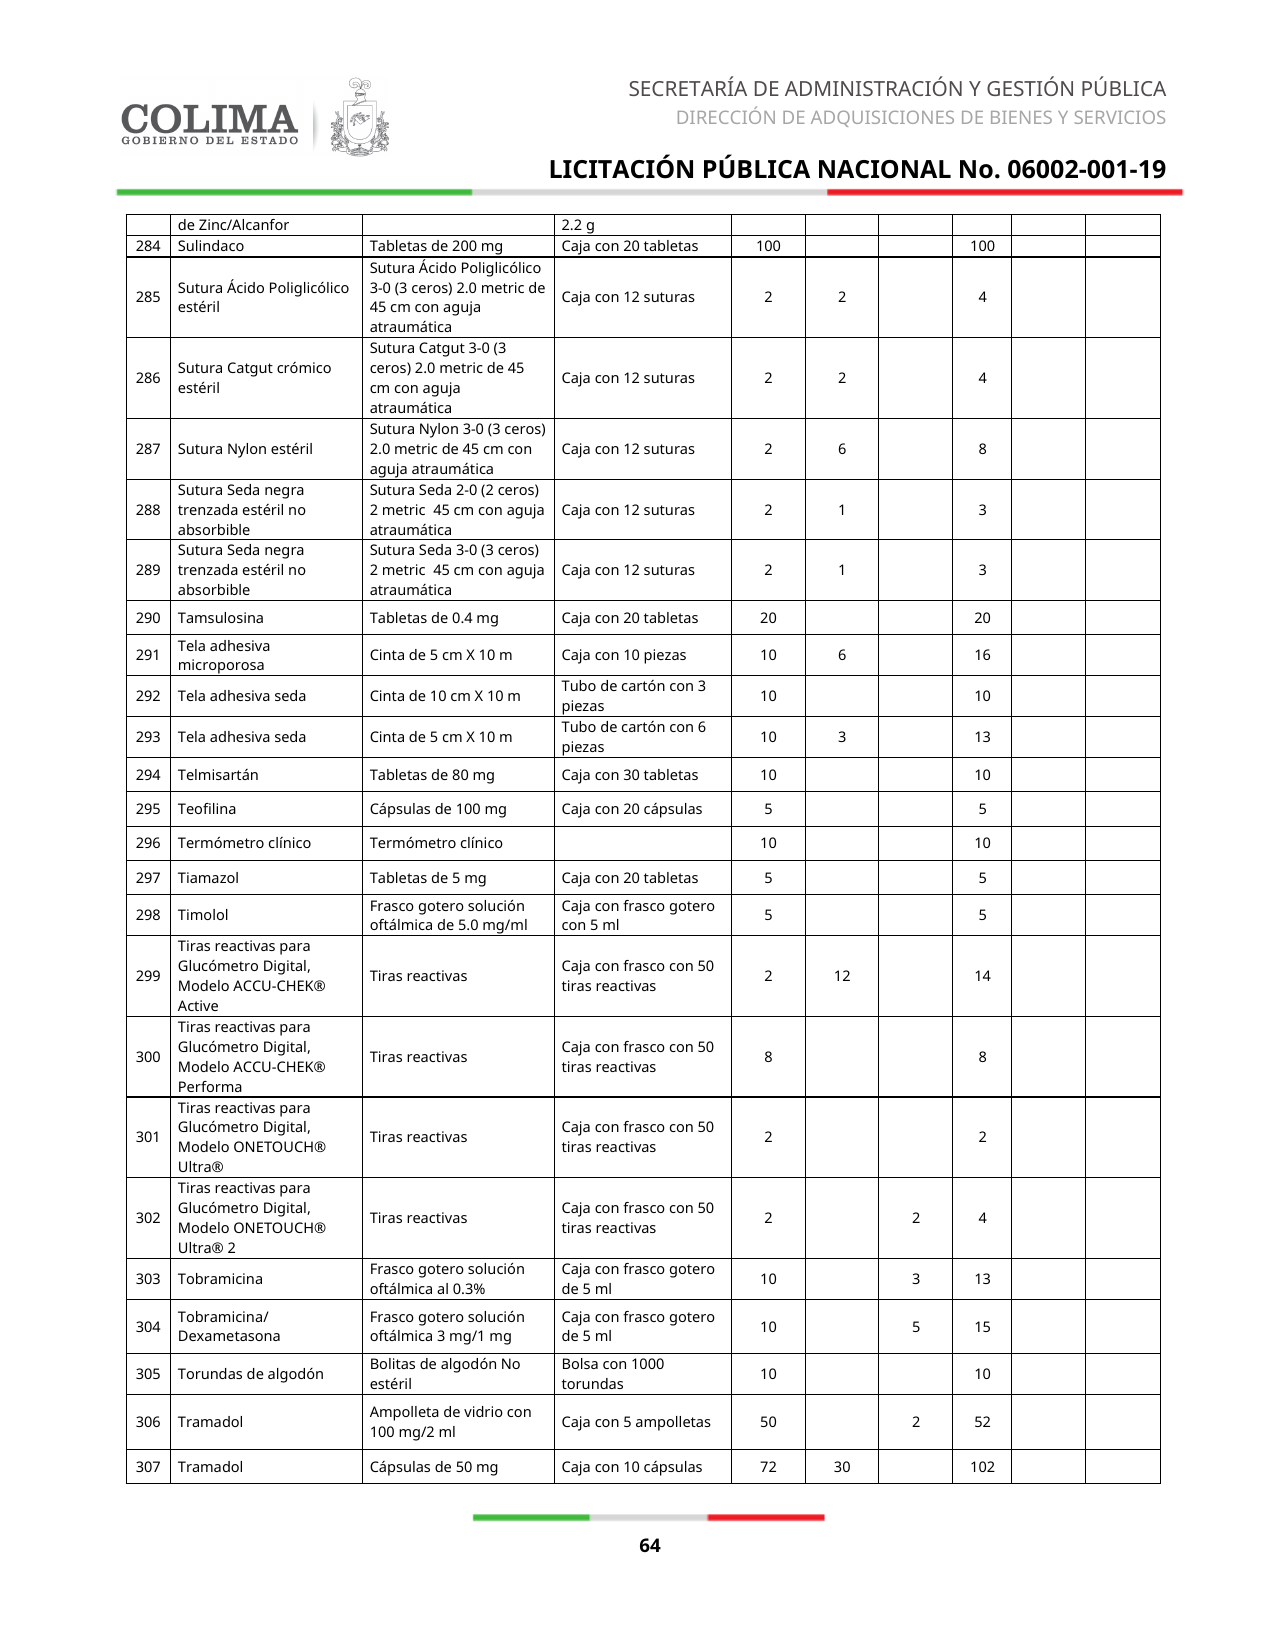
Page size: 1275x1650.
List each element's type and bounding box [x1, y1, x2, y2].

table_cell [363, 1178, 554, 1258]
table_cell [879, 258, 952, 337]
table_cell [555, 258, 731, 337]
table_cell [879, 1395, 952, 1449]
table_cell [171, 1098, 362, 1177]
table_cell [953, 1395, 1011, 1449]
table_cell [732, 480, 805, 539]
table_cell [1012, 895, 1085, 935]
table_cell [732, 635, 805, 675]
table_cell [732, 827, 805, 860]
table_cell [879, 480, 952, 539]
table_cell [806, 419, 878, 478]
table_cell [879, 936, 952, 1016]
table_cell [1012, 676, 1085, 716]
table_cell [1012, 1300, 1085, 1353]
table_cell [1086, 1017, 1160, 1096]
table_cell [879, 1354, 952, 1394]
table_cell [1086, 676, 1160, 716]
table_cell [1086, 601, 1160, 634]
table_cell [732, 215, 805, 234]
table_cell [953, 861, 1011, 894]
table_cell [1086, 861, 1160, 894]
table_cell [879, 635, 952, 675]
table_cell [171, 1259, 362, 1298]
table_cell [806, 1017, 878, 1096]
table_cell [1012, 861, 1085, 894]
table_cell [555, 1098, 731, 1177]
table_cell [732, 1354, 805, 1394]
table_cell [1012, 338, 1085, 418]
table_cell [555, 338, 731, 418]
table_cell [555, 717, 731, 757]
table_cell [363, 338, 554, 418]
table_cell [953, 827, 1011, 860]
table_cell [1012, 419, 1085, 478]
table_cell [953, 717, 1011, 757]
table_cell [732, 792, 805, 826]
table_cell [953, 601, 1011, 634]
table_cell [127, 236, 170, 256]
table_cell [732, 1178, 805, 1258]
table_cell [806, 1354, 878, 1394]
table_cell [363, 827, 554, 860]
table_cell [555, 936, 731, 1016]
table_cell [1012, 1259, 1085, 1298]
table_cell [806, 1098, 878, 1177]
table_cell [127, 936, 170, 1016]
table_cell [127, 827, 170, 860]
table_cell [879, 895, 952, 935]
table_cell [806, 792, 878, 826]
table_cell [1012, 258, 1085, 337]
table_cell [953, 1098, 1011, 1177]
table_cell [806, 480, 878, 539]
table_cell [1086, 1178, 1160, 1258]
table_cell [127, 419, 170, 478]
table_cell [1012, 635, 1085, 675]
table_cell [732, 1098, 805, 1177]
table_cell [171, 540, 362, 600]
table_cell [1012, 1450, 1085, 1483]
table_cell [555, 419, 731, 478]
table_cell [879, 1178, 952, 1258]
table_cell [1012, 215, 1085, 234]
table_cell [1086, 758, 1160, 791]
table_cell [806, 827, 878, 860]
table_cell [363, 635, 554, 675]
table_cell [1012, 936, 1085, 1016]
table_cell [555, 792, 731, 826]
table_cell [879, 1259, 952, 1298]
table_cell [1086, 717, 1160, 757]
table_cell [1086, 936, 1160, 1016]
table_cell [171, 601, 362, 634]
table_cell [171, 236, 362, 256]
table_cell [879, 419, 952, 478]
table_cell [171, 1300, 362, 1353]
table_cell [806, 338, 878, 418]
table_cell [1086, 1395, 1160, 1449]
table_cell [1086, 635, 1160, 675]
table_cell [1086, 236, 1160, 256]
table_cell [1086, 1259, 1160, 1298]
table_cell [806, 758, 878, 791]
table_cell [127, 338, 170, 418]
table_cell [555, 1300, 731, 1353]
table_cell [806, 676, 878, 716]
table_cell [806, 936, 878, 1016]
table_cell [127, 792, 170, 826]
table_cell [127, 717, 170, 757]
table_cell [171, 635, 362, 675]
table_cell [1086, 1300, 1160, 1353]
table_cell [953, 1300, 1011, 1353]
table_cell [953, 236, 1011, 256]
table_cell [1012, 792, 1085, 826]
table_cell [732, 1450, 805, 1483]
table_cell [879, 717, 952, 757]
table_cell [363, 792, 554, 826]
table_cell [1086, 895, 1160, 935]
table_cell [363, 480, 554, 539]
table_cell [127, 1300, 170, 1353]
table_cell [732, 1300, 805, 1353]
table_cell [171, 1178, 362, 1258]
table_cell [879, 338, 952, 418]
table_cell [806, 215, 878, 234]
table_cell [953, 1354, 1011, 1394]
picture [120, 76, 389, 157]
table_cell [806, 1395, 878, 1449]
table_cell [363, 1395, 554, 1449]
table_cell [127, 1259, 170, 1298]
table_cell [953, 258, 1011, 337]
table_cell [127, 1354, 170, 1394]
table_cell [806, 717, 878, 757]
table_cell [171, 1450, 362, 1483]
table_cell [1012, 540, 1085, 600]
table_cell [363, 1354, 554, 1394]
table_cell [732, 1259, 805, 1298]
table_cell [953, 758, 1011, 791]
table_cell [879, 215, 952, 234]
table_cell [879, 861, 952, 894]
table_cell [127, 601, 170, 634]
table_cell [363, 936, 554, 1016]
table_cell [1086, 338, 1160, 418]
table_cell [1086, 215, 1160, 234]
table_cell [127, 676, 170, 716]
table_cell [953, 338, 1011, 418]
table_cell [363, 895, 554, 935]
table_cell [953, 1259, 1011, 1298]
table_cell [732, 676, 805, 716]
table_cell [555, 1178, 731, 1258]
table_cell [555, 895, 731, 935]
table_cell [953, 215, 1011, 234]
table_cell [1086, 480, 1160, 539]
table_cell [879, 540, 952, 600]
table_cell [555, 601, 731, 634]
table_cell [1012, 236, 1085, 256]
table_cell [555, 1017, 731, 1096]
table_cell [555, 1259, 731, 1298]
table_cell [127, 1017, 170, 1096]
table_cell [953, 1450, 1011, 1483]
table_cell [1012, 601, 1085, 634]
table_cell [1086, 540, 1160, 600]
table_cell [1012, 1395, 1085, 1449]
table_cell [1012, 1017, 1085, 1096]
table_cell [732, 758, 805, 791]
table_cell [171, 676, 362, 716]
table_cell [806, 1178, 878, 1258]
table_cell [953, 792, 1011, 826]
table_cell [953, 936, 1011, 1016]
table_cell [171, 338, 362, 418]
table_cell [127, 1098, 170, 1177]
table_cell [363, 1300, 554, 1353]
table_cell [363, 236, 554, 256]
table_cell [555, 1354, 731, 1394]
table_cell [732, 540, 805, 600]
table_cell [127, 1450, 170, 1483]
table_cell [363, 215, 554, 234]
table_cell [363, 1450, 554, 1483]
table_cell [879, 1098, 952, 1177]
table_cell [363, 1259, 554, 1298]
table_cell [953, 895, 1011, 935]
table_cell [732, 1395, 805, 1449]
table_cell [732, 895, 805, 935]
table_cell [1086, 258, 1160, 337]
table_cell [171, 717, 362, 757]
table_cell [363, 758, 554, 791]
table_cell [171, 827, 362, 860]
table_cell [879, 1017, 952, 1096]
picture [472, 1503, 828, 1528]
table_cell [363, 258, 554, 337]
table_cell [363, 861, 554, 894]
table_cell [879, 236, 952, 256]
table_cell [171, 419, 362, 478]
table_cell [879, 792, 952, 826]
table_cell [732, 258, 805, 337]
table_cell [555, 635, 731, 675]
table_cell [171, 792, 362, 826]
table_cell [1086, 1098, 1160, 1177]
picture [111, 183, 1189, 204]
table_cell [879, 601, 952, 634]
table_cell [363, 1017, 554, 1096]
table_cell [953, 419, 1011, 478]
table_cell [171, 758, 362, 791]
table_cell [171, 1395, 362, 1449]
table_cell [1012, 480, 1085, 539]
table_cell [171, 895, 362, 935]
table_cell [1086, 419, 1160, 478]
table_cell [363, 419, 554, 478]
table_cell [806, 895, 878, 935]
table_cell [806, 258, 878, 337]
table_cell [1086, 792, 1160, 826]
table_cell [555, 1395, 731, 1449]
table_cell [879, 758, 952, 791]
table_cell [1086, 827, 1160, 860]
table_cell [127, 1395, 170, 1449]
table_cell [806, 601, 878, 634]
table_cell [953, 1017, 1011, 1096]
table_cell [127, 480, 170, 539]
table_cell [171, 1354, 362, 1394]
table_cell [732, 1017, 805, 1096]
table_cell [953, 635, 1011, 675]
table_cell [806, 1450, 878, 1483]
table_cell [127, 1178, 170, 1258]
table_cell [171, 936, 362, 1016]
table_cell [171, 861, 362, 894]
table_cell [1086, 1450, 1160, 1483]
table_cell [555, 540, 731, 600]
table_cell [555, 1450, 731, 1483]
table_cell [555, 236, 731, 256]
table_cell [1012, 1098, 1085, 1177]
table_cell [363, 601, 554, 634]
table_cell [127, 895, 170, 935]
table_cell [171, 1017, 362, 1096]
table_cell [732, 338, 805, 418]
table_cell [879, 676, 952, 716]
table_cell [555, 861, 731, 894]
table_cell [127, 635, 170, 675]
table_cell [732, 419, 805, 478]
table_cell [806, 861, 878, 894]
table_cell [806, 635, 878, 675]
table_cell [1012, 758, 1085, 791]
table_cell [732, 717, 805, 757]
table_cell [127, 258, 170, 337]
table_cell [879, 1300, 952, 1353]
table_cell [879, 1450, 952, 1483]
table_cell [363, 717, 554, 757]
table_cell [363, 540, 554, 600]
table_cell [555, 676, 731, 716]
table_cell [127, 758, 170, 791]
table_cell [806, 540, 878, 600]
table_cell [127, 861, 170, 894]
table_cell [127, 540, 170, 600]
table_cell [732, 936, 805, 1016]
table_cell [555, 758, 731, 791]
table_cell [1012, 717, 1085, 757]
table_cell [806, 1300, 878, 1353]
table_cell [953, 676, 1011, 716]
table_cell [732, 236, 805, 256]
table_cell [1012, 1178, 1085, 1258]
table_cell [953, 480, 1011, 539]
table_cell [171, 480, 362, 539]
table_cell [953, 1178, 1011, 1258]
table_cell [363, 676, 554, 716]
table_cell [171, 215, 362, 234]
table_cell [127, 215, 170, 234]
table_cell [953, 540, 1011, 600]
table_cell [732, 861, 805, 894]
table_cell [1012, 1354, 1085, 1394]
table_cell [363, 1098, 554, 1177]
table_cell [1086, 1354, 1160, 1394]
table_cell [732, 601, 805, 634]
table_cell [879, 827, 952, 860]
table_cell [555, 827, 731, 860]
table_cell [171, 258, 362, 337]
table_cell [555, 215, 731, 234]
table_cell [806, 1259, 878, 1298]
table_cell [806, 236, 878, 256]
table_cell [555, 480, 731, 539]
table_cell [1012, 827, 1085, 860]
